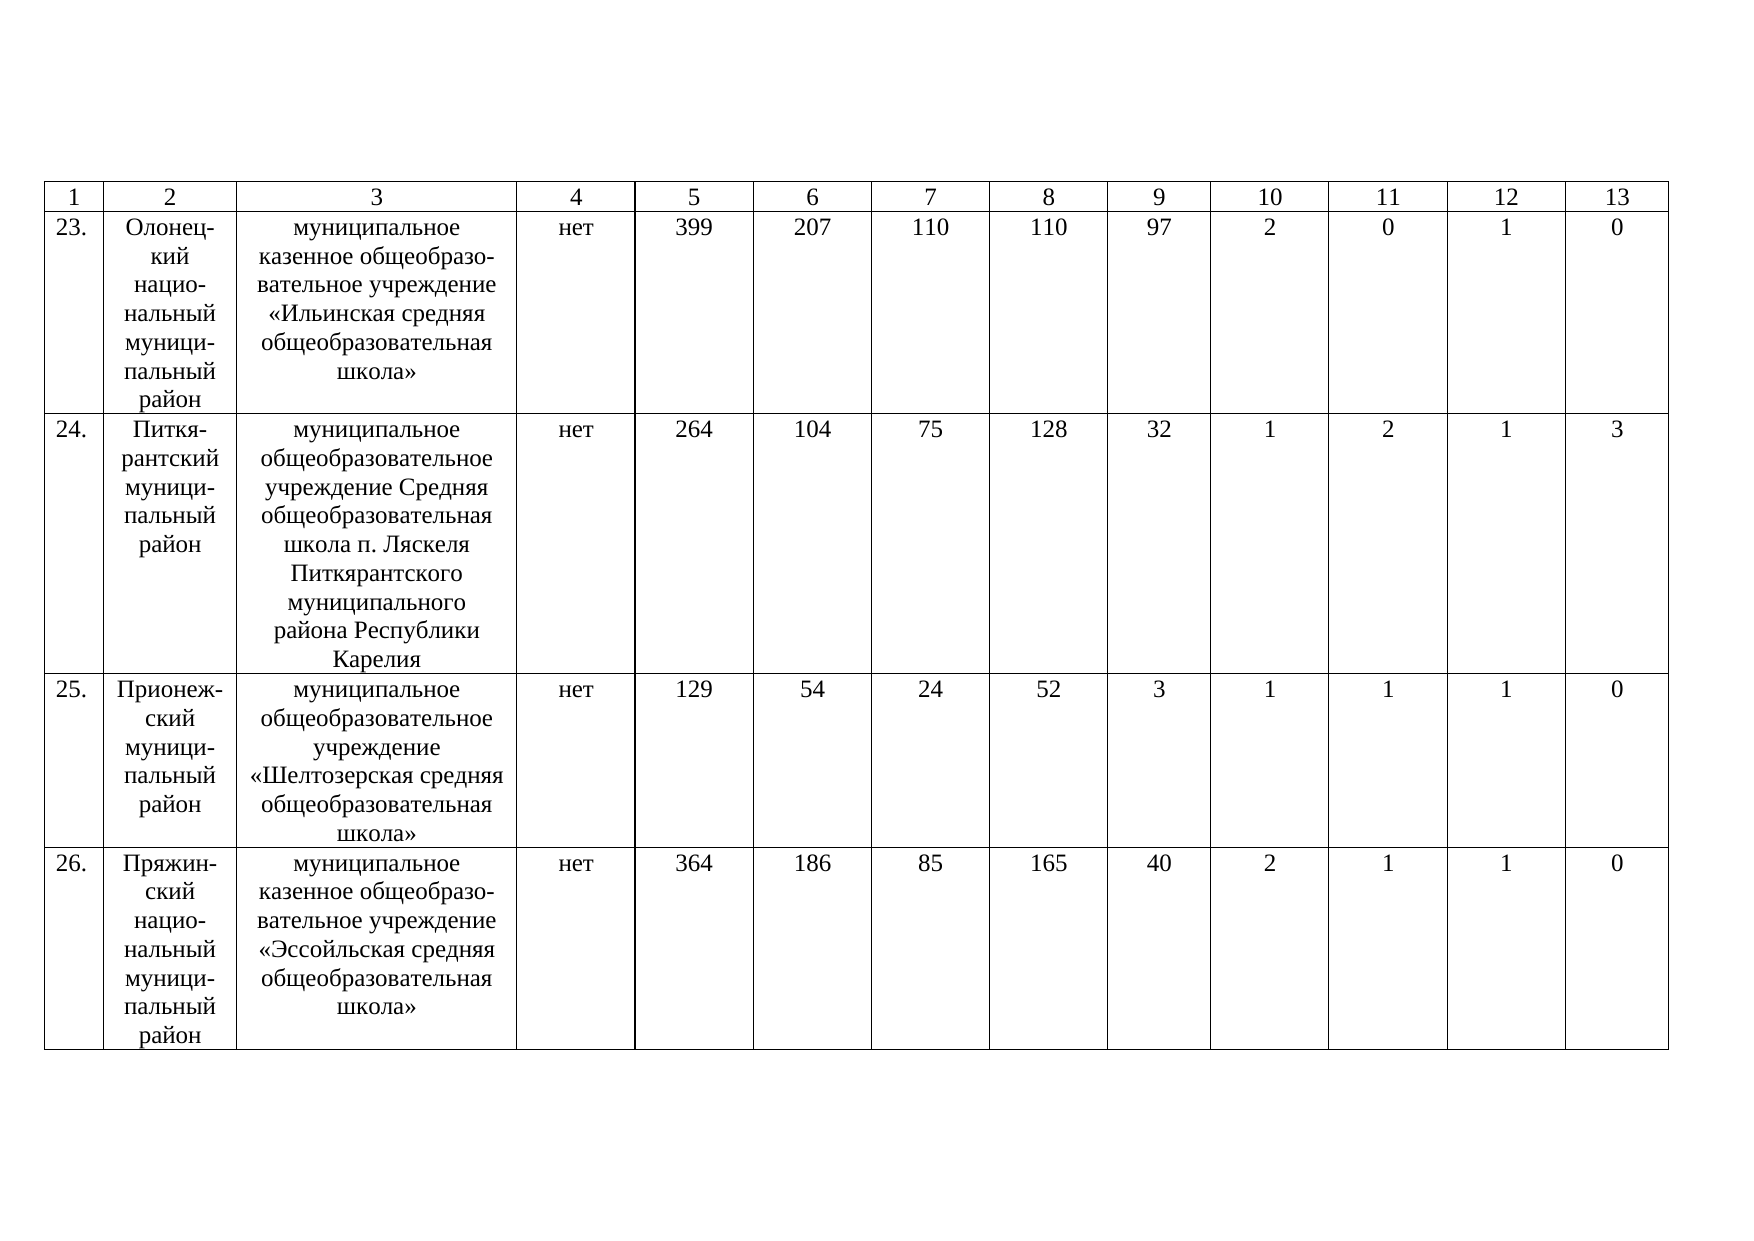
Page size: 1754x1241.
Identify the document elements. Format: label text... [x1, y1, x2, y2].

table_cell нет [517, 674, 634, 847]
table_cell 128 [990, 414, 1107, 673]
table_header 3 [237, 182, 516, 211]
table_cell 2 [1211, 212, 1328, 413]
table_cell 0 [1329, 212, 1447, 413]
table_cell 24 [872, 674, 989, 847]
table_cell 25. [45, 674, 103, 847]
table_cell 0 [1566, 674, 1668, 847]
table_header 12 [1448, 182, 1565, 211]
table_cell 23. [45, 212, 103, 413]
table_cell 52 [990, 674, 1107, 847]
table_header 5 [636, 182, 753, 211]
table_cell 110 [990, 212, 1107, 413]
table_header 7 [872, 182, 989, 211]
table_cell 129 [636, 674, 753, 847]
table_cell 399 [636, 212, 753, 413]
table_cell 1 [1329, 848, 1447, 1049]
table_cell нет [517, 212, 634, 413]
table_cell Пряжин-ский нацио-нальный муници-пальный район [104, 848, 236, 1049]
table_cell 0 [1566, 848, 1668, 1049]
table_cell 26. [45, 848, 103, 1049]
table_cell 75 [872, 414, 989, 673]
table_header 10 [1211, 182, 1328, 211]
table_header 2 [104, 182, 236, 211]
table_cell муниципальное общеобразовательное учреждение Средняя общеобразовательная школа п. Ляскеля Питкярантского муниципального района Республики Карелия [237, 414, 516, 673]
table_cell нет [517, 848, 634, 1049]
table_cell 165 [990, 848, 1107, 1049]
table_cell 110 [872, 212, 989, 413]
table_header 4 [517, 182, 634, 211]
table_cell 1 [1448, 414, 1565, 673]
table_cell 264 [636, 414, 753, 673]
table_header 13 [1566, 182, 1668, 211]
table_header 6 [754, 182, 871, 211]
table_cell 207 [754, 212, 871, 413]
table_cell 32 [1108, 414, 1210, 673]
table_cell Прионеж-ский муници-пальный район [104, 674, 236, 847]
table_cell 364 [636, 848, 753, 1049]
table_header 1 [45, 182, 103, 211]
table_cell 0 [1566, 212, 1668, 413]
table_cell 1 [1448, 848, 1565, 1049]
table_cell 1 [1448, 212, 1565, 413]
table_cell 85 [872, 848, 989, 1049]
table_cell муниципальное общеобразовательное учреждение «Шелтозерская средняя общеобразовательная школа» [237, 674, 516, 847]
table_cell 186 [754, 848, 871, 1049]
table_cell 54 [754, 674, 871, 847]
table_cell 3 [1566, 414, 1668, 673]
table_cell 104 [754, 414, 871, 673]
table_cell 1 [1329, 674, 1447, 847]
table_cell 3 [1108, 674, 1210, 847]
table_cell 24. [45, 414, 103, 673]
table_cell 97 [1108, 212, 1210, 413]
table_cell 2 [1329, 414, 1447, 673]
table_cell муниципальное казенное общеобразо-вательное учреждение «Ильинская средняя общеобразовательная школа» [237, 212, 516, 413]
table_cell 1 [1448, 674, 1565, 847]
table_cell 1 [1211, 674, 1328, 847]
table_cell 40 [1108, 848, 1210, 1049]
table_cell 1 [1211, 414, 1328, 673]
table_header 11 [1329, 182, 1447, 211]
table_cell Олонец-кий нацио-нальный муници-пальный район [104, 212, 236, 413]
table_header 9 [1108, 182, 1210, 211]
table_cell нет [517, 414, 634, 673]
table_cell Питкя-рантский муници-пальный район [104, 414, 236, 673]
table_cell 2 [1211, 848, 1328, 1049]
table_header 8 [990, 182, 1107, 211]
table_cell муниципальное казенное общеобразо-вательное учреждение «Эссойльская средняя общеобразовательная школа» [237, 848, 516, 1049]
